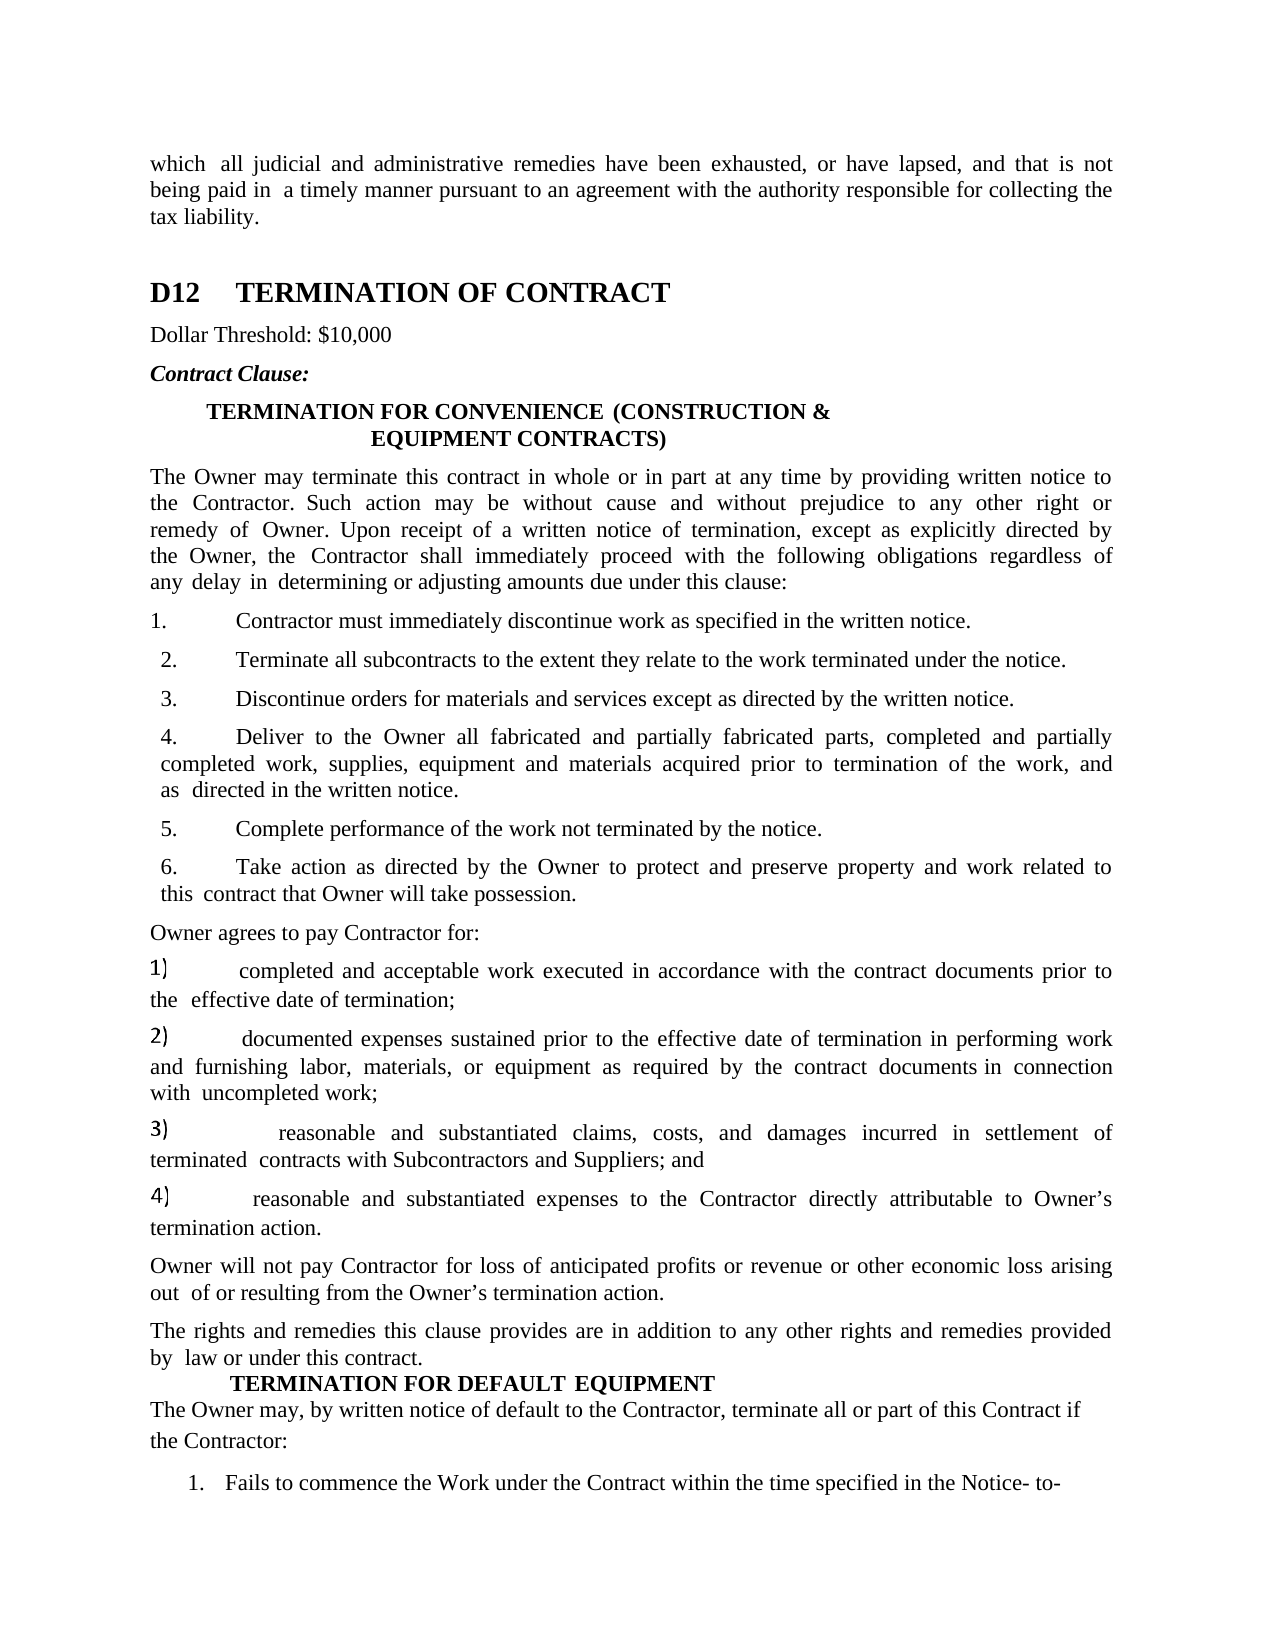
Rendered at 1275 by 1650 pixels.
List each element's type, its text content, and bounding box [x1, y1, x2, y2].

list Complete performance of the work not terminated by the notice. [160, 815, 1125, 841]
text completed and acceptable work executed in accordance with the contract documents prior to the effective date of termination; [150, 958, 1113, 1012]
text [150, 150, 1113, 229]
text reasonable and substantiated claims, costs, and damages incurred in settlement of terminated contracts with Subcontractors and Suppliers; and [150, 1118, 1113, 1173]
picture [150, 1025, 167, 1047]
picture [150, 1118, 167, 1140]
text Dollar Threshold: $10,000 [150, 321, 1125, 347]
text Owner agrees to pay Contractor for: [150, 919, 1125, 945]
text D12 TERMINATION OF CONTRACT [150, 275, 1125, 308]
text TERMINATION FOR CONVENIENCE (CONSTRUCTION & EQUIPMENT CONTRACTS) [150, 398, 887, 451]
text The Owner may terminate this contract in whole or in part at any time by providing written notice to the Contractor. Such action may be without cause and without prejudice to any other right or remedy of Owner. Upon receipt of a written notice of termination, except as explicitly directed by the Owner, the Contractor shall immediately proceed with the following obligations regardless of any delay in determining or adjusting amounts due under this clause: [150, 463, 1113, 595]
text reasonable and substantiated expenses to the Contractor directly attributable to Owner’s termination action. [150, 1186, 1113, 1240]
list Discontinue orders for materials and services except as directed by the written notice. [160, 685, 1125, 711]
text The rights and remedies this clause provides are in addition to any other rights and remedies provided by law or under this contract. [150, 1317, 1113, 1370]
list Deliver to the Owner all fabricated and partially fabricated parts, completed and partially completed work, supplies, equipment and materials acquired prior to termination of the work, and as directed in the written notice. [160, 723, 1113, 802]
list Contractor must immediately discontinue work as specified in the written notice. [150, 607, 1125, 633]
text documented expenses sustained prior to the effective date of termination in performing work and furnishing labor, materials, or equipment as required by the contract documents in connection with uncompleted work; [150, 1025, 1113, 1106]
text The Owner may, by written notice of default to the Contractor, terminate all or part of this Contract if the Contractor: [150, 1397, 1110, 1453]
list Take action as directed by the Owner to protect and preserve property and work related to this contract that Owner will take possession. [160, 853, 1113, 906]
picture [150, 1185, 168, 1207]
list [187, 1469, 1110, 1496]
text Contract Clause: [150, 359, 1113, 386]
text Owner will not pay Contractor for loss of anticipated profits or revenue or other economic loss arising out of or resulting from the Owner’s termination action. [150, 1252, 1112, 1305]
picture [150, 957, 167, 979]
list Terminate all subcontracts to the extent they relate to the work terminated under the notice. [160, 646, 1125, 672]
text TERMINATION FOR DEFAULT EQUIPMENT [150, 1370, 794, 1397]
